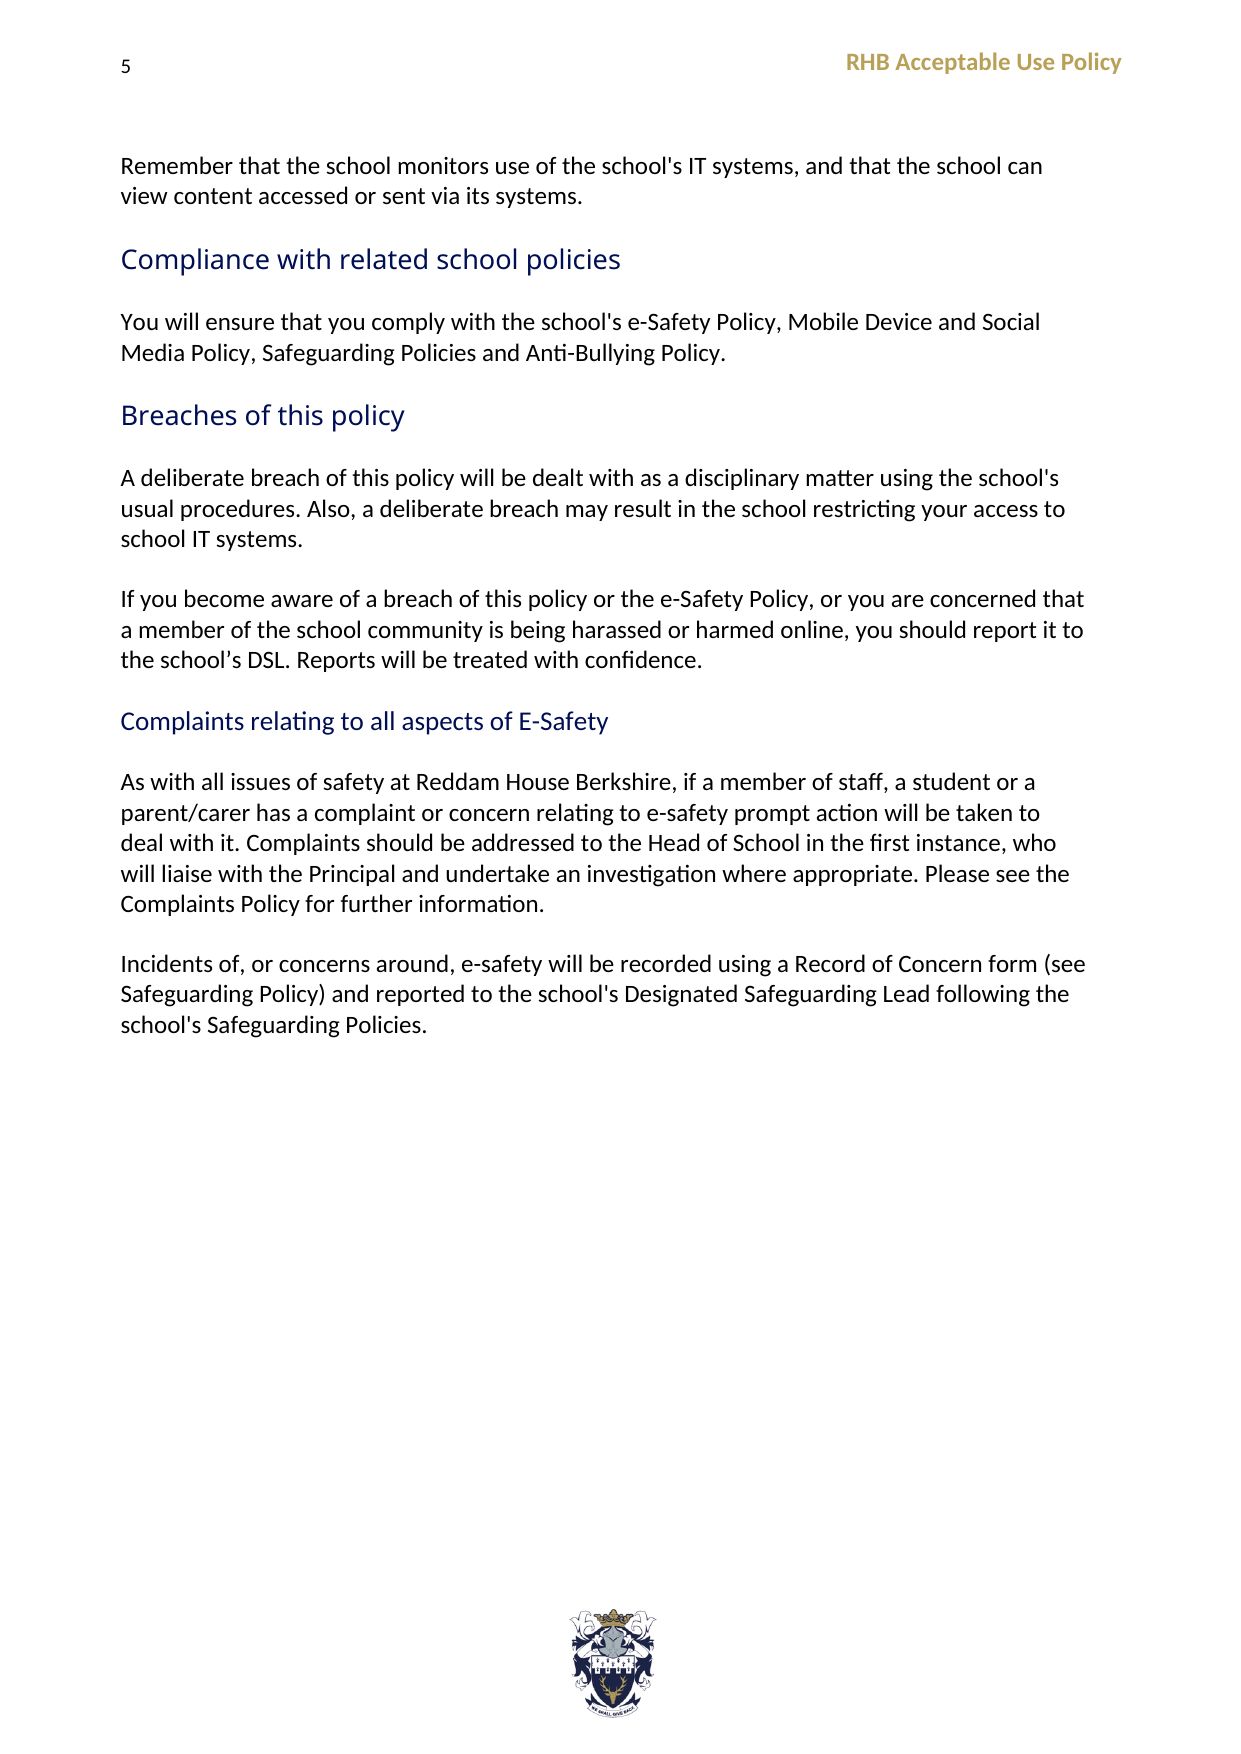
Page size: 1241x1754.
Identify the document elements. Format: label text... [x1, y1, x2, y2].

subtitle Compliance with related school policies [120, 240, 1090, 277]
text Remember that the school monitors use of the school's IT systems, and that the school can view content accessed or sent via its systems. [120, 150, 1090, 211]
text If you become aware of a breach of this policy or the e-Safety Policy, or you are concerned that a member of the school community is being harassed or harmed online, you should report it to the school’s DSL. Reports will be treated with confidence. [120, 583, 1090, 675]
text As with all issues of safety at Reddam House Berkshire, if a member of staff, a student or a parent/carer has a complaint or concern relating to e-safety prompt action will be taken to deal with it. Complaints should be addressed to the Head of School in the first instance, who will liaise with the Principal and undertake an investigation where appropriate. Please see the Complaints Policy for further information. [120, 766, 1090, 919]
text Incidents of, or concerns around, e-safety will be recorded using a Record of Concern form (see Safeguarding Policy) and reported to the school's Designated Safeguarding Lead following the school's Safeguarding Policies. [120, 948, 1090, 1039]
picture [553, 1593, 673, 1729]
subtitle Breaches of this policy [120, 396, 1090, 433]
text You will ensure that you comply with the school's e-Safety Policy, Mobile Device and Social Media Policy, Safeguarding Policies and Anti-Bullying Policy. [120, 306, 1090, 367]
text A deliberate breach of this policy will be dealt with as a disciplinary matter using the school's usual procedures. Also, a deliberate breach may result in the school restricting your access to school IT systems. [120, 462, 1090, 554]
subtitle Complaints relating to all aspects of E-Safety [120, 704, 1090, 737]
